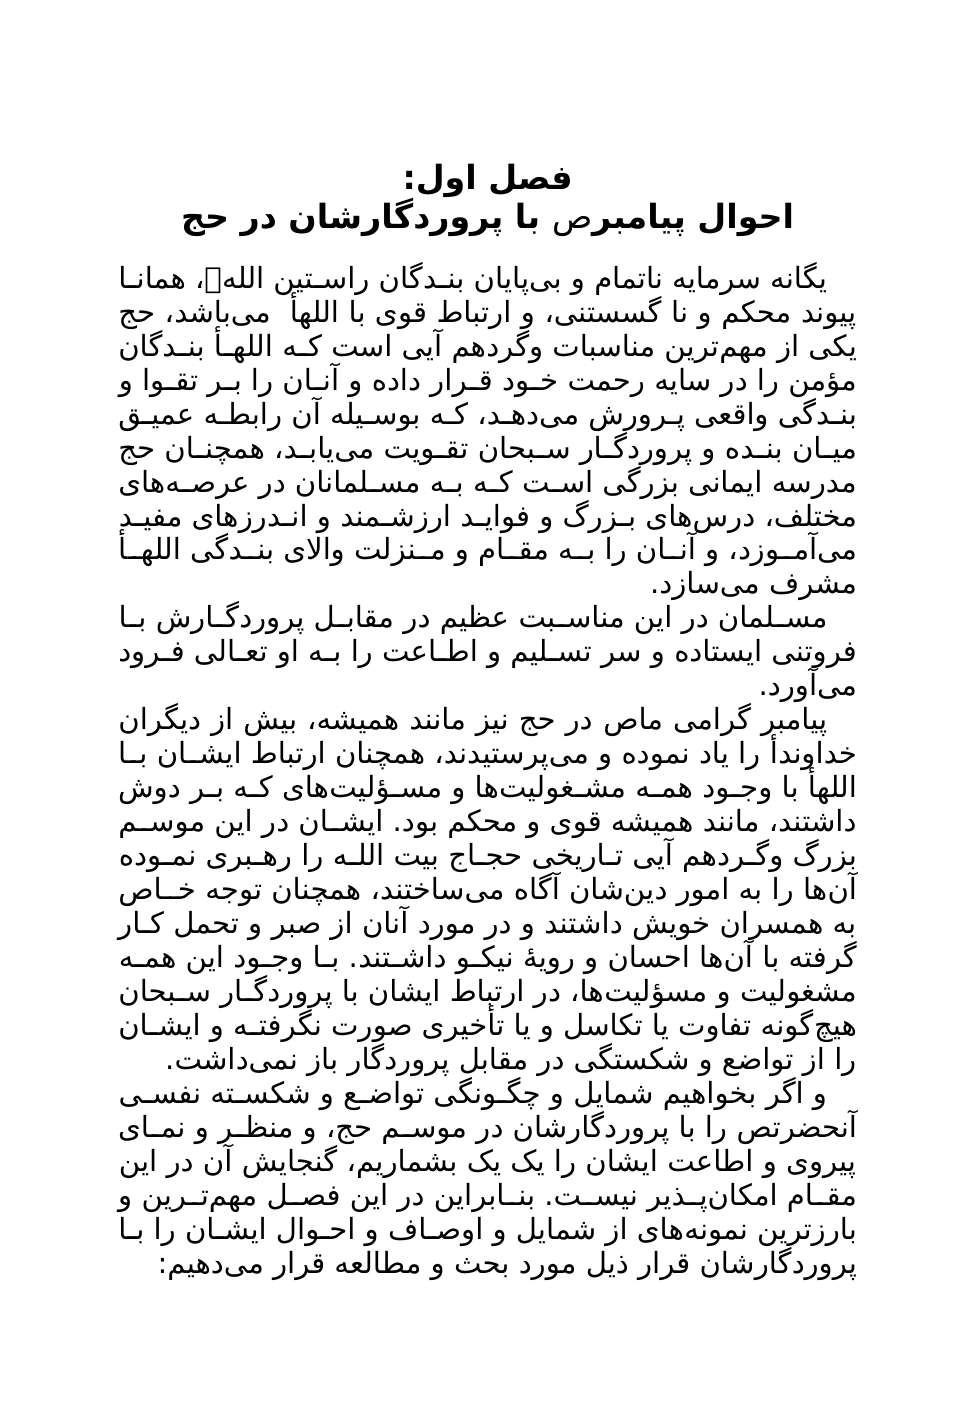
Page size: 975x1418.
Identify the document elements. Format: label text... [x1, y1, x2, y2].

text مسلمان در این مناسبت عظیم در مقابل پروردگارش با فروتنی ایستاده و سر تسلیم و اطاعت را به او تعالی فرود می‌آورد. [118, 601, 857, 703]
text فصل اول: احوال پیامبرص با پروردگارشان در حج [118, 158, 857, 236]
text یگانه سرمایه ناتمام و بی‌پایان بندگان راستین الله، همانا پیوند محکم و نا گسستنی، و ارتباط قوی با اللهأ می‌باشد، حج یکی از مهم‌ترین مناسبات وگردهم آیی است که اللهأ بندگان مؤمن را در سایه رحمت خود قرار داده و آنان را بر تقوا و بندگی واقعی پرورش می‌دهد، که بوسیله آن رابطه عمیق میان بنده و پروردگار سبحان تقویت می‌یابد، همچنان حج مدرسه ایمانی بزرگی است که به مسلمانان در عرصه‌های مختلف، درس‌های بزرگ و فواید ارزشمند و اندرز‌های مفید می‌آموزد، و آنان را به مقام و منزلت والای بندگی اللهأ مشرف می‌سازد. [118, 261, 857, 601]
text و اگر بخواهیم شمایل و چگونگی تواضع و شکسته نفسی آنحضرتص را با پروردگارشان در موسم حج، و منظر و نمای پیروی و اطاعت ایشان را یک یک بشماریم، گنجایش آن در این مقام امکان‌پذیر نیست. بنابراین در این فصل مهم‌ترین و بارزترین نمونه‌های از شمایل و اوصاف و احوال ایشان را با پروردگار‌شان قرار ذیل مورد بحث و مطالعه قرار می‌دهیم: [118, 1076, 857, 1280]
text پیامبر گرامی ماص در حج نیز مانند همیشه، بیش از دیگران خداوندأ را یاد نموده و می‌پرستیدند، همچنان ارتباط ایشان با اللهأ با وجود همه مشغولیت‌ها و مسؤلیت‌های که بر دوش داشتند، مانند همیشه قوی و محکم بود. ایشان در این موسم بزرگ وگردهم آیی تاریخی حجاج بیت الله را رهبری نموده آن‌ها را به امور دین‌شان آگاه می‌ساختند، همچنان توجه خاص به همسران خویش داشتند و در مورد آنان از صبر و تحمل کار گرفته با آن‌ها احسان و رویۀ نیکو داشتند. با وجود این همه مشغولیت و مسؤلیت‌ها، در ارتباط ایشان با پروردگار سبحان هیچ‌گونه تفاوت یا تکاسل و یا تأخیری صورت نگرفته و ایشان را از تواضع و شکستگی در مقابل پروردگار باز نمی‌داشت. [118, 703, 857, 1076]
